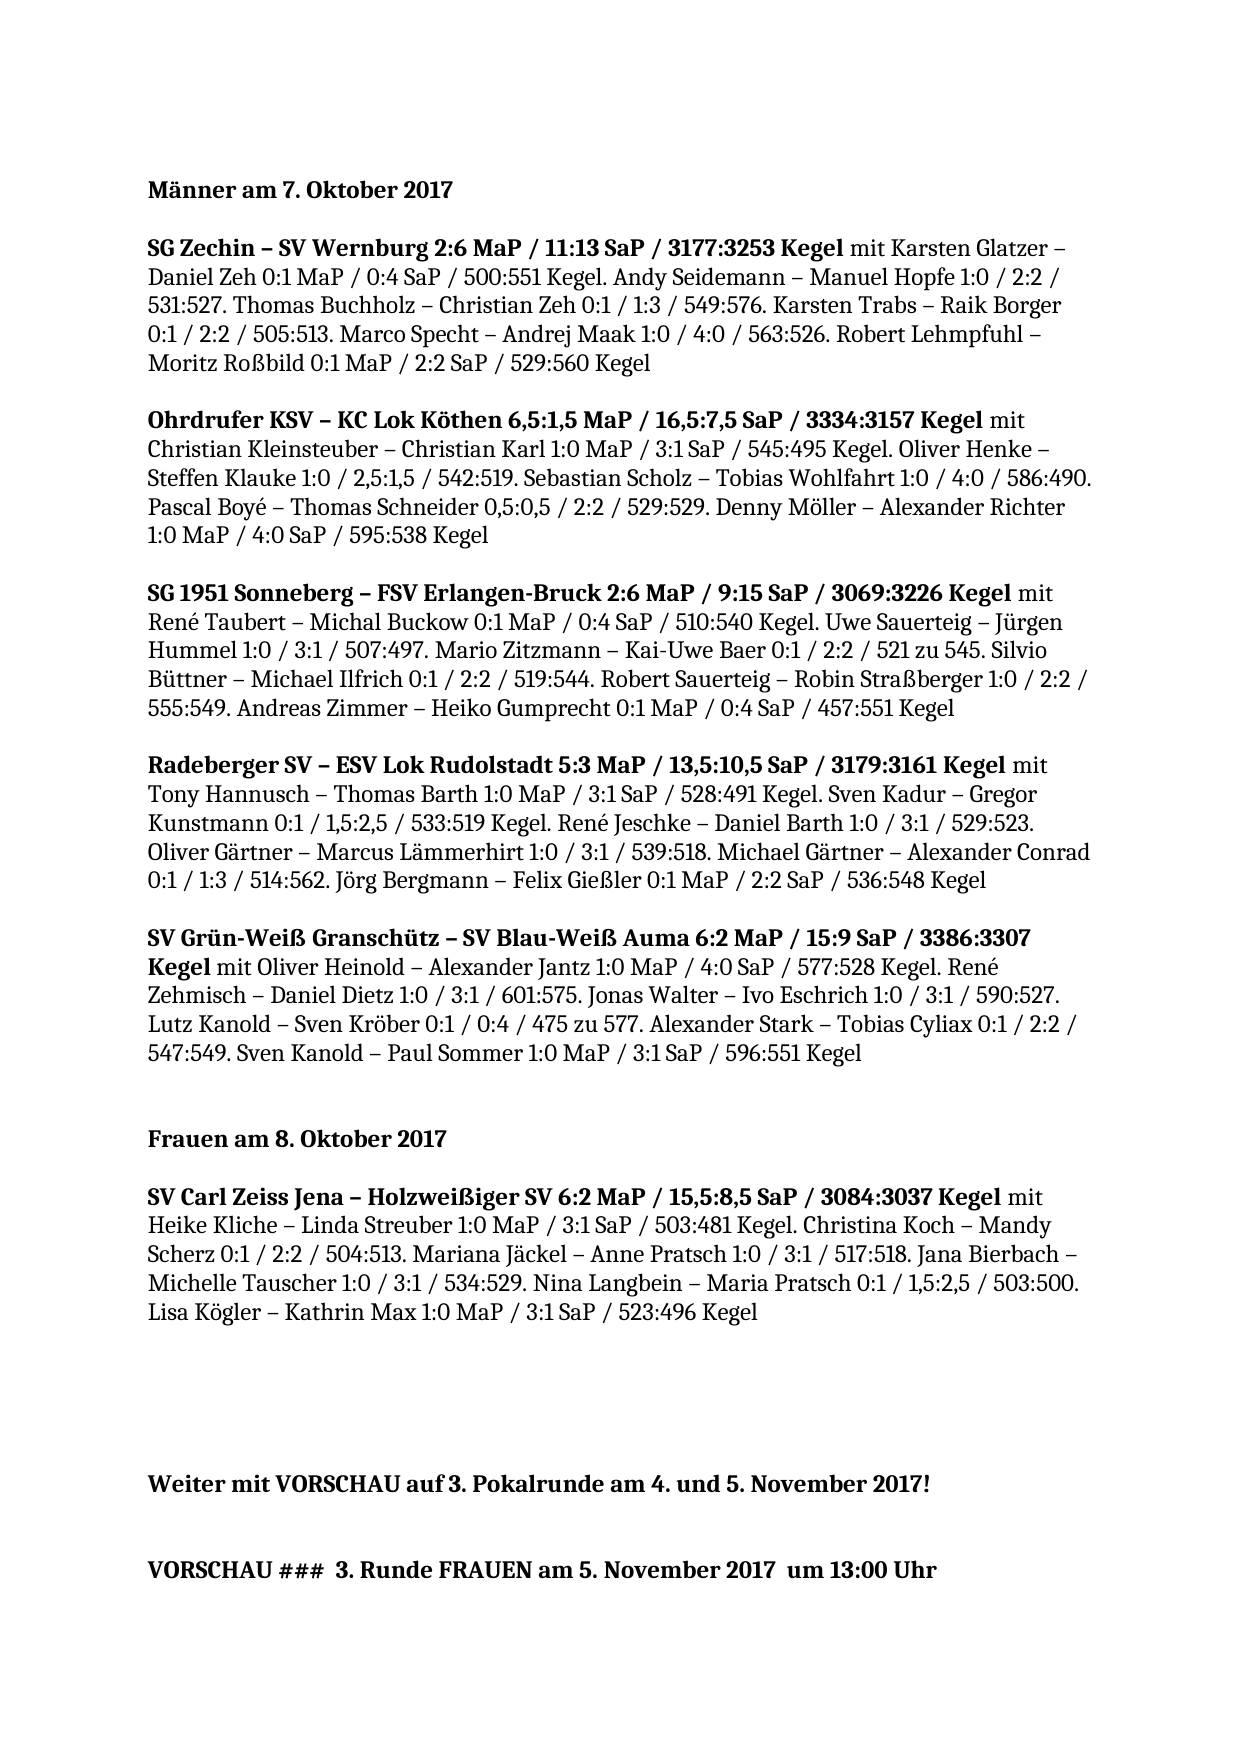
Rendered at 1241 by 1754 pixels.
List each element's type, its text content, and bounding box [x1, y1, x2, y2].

text SG 1951 Sonneberg – FSV Erlangen-Bruck 2:6 MaP / 9:15 SaP / 3069:3226 Kegel mit René Taubert – Michal Buckow 0:1 MaP / 0:4 SaP / 510:540 Kegel. Uwe Sauerteig – Jürgen Hummel 1:0 / 3:1 / 507:497. Mario Zitzmann – Kai-Uwe Baer 0:1 / 2:2 / 521 zu 545. Silvio Büttner – Michael Ilfrich 0:1 / 2:2 / 519:544. Robert Sauerteig – Robin Straßberger 1:0 / 2:2 / 555:549. Andreas Zimmer – Heiko Gumprecht 0:1 MaP / 0:4 SaP / 457:551 Kegel [148, 579, 1093, 723]
text Radeberger SV – ESV Lok Rudolstadt 5:3 MaP / 13,5:10,5 SaP / 3179:3161 Kegel mit Tony Hannusch – Thomas Barth 1:0 MaP / 3:1 SaP / 528:491 Kegel. Sven Kadur – Gregor Kunstmann 0:1 / 1,5:2,5 / 533:519 Kegel. René Jeschke – Daniel Barth 1:0 / 3:1 / 529:523. Oliver Gärtner – Marcus Lämmerhirt 1:0 / 3:1 / 539:518. Michael Gärtner – Alexander Conrad 0:1 / 1:3 / 514:562. Jörg Bergmann – Felix Gießler 0:1 MaP / 2:2 SaP / 536:548 Kegel [148, 751, 1093, 895]
text Ohrdrufer KSV – KC Lok Köthen 6,5:1,5 MaP / 16,5:7,5 SaP / 3334:3157 Kegel mit Christian Kleinsteuber – Christian Karl 1:0 MaP / 3:1 SaP / 545:495 Kegel. Oliver Henke – Steffen Klauke 1:0 / 2,5:1,5 / 542:519. Sebastian Scholz – Tobias Wohlfahrt 1:0 / 4:0 / 586:490. Pascal Boyé – Thomas Schneider 0,5:0,5 / 2:2 / 529:529. Denny Möller – Alexander Richter 1:0 MaP / 4:0 SaP / 595:538 Kegel [148, 406, 1093, 550]
text SV Carl Zeiss Jena – Holzweißiger SV 6:2 MaP / 15,5:8,5 SaP / 3084:3037 Kegel mit Heike Kliche – Linda Streuber 1:0 MaP / 3:1 SaP / 503:481 Kegel. Christina Koch – Mandy Scherz 0:1 / 2:2 / 504:513. Mariana Jäckel – Anne Pratsch 1:0 / 3:1 / 517:518. Jana Bierbach – Michelle Tauscher 1:0 / 3:1 / 534:529. Nina Langbein – Maria Pratsch 0:1 / 1,5:2,5 / 503:500. Lisa Kögler – Kathrin Max 1:0 MaP / 3:1 SaP / 523:496 Kegel [148, 1183, 1093, 1326]
text Weiter mit VORSCHAU auf 3. Pokalrunde am 4. und 5. November 2017! [148, 1470, 1093, 1499]
text Männer am 7. Oktober 2017 [148, 176, 1093, 205]
text VORSCHAU ### 3. Runde FRAUEN am 5. November 2017 um 13:00 Uhr [148, 1556, 1093, 1585]
text SG Zechin – SV Wernburg 2:6 MaP / 11:13 SaP / 3177:3253 Kegel mit Karsten Glatzer – Daniel Zeh 0:1 MaP / 0:4 SaP / 500:551 Kegel. Andy Seidemann – Manuel Hopfe 1:0 / 2:2 / 531:527. Thomas Buchholz – Christian Zeh 0:1 / 1:3 / 549:576. Karsten Trabs – Raik Borger 0:1 / 2:2 / 505:513. Marco Specht – Andrej Maak 1:0 / 4:0 / 563:526. Robert Lehmpfuhl – Moritz Roßbild 0:1 MaP / 2:2 SaP / 529:560 Kegel [148, 205, 1093, 378]
text Frauen am 8. Oktober 2017 [148, 1125, 1093, 1154]
text SV Grün-Weiß Granschütz – SV Blau-Weiß Auma 6:2 MaP / 15:9 SaP / 3386:3307 Kegel mit Oliver Heinold – Alexander Jantz 1:0 MaP / 4:0 SaP / 577:528 Kegel. René Zehmisch – Daniel Dietz 1:0 / 3:1 / 601:575. Jonas Walter – Ivo Eschrich 1:0 / 3:1 / 590:527. Lutz Kanold – Sven Kröber 0:1 / 0:4 / 475 zu 577. Alexander Stark – Tobias Cyliax 0:1 / 2:2 / 547:549. Sven Kanold – Paul Sommer 1:0 MaP / 3:1 SaP / 596:551 Kegel [148, 924, 1093, 1068]
